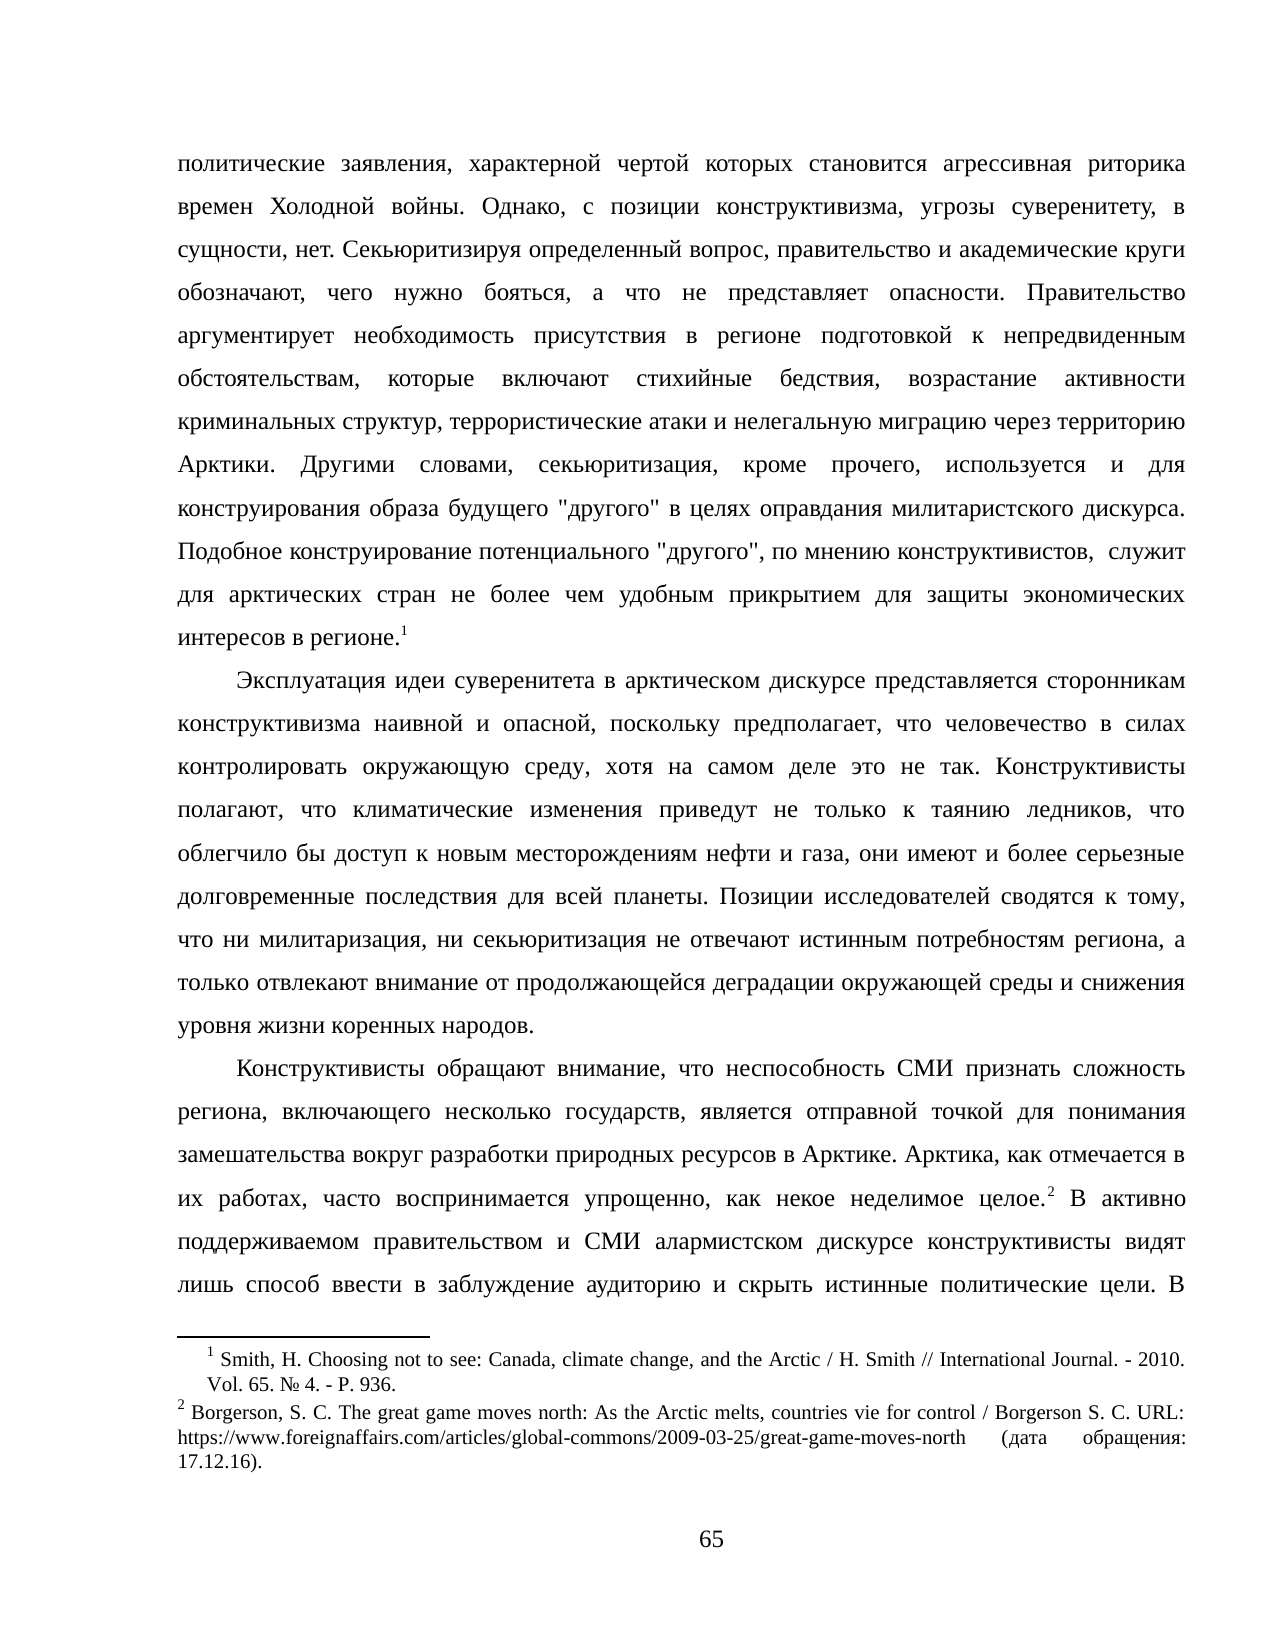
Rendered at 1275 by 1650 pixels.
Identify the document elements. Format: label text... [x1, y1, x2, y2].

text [177, 148, 1186, 651]
text Эксплуатация идеи суверенитета в арктическом дискурсе представляется сторонникам конструктивизма наивной и опасной, поскольку предполагает, что человечество в силах контролировать окружающую среду, хотя на самом деле это не так. Конструктивисты полагают, что климатические изменения приведут не только к таянию ледников, что облегчило бы доступ к новым месторождениям нефти и газа, они имеют и более серьезные долговременные последствия для всей планеты. Позиции исследователей сводятся к тому, что ни милитаризация, ни секьюритизация не отвечают истинным потребностям региона, а только отвлекают внимание от продолжающейся деградации окружающей среды и снижения уровня жизни коренных народов. [177, 665, 1186, 1039]
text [177, 1053, 1186, 1298]
